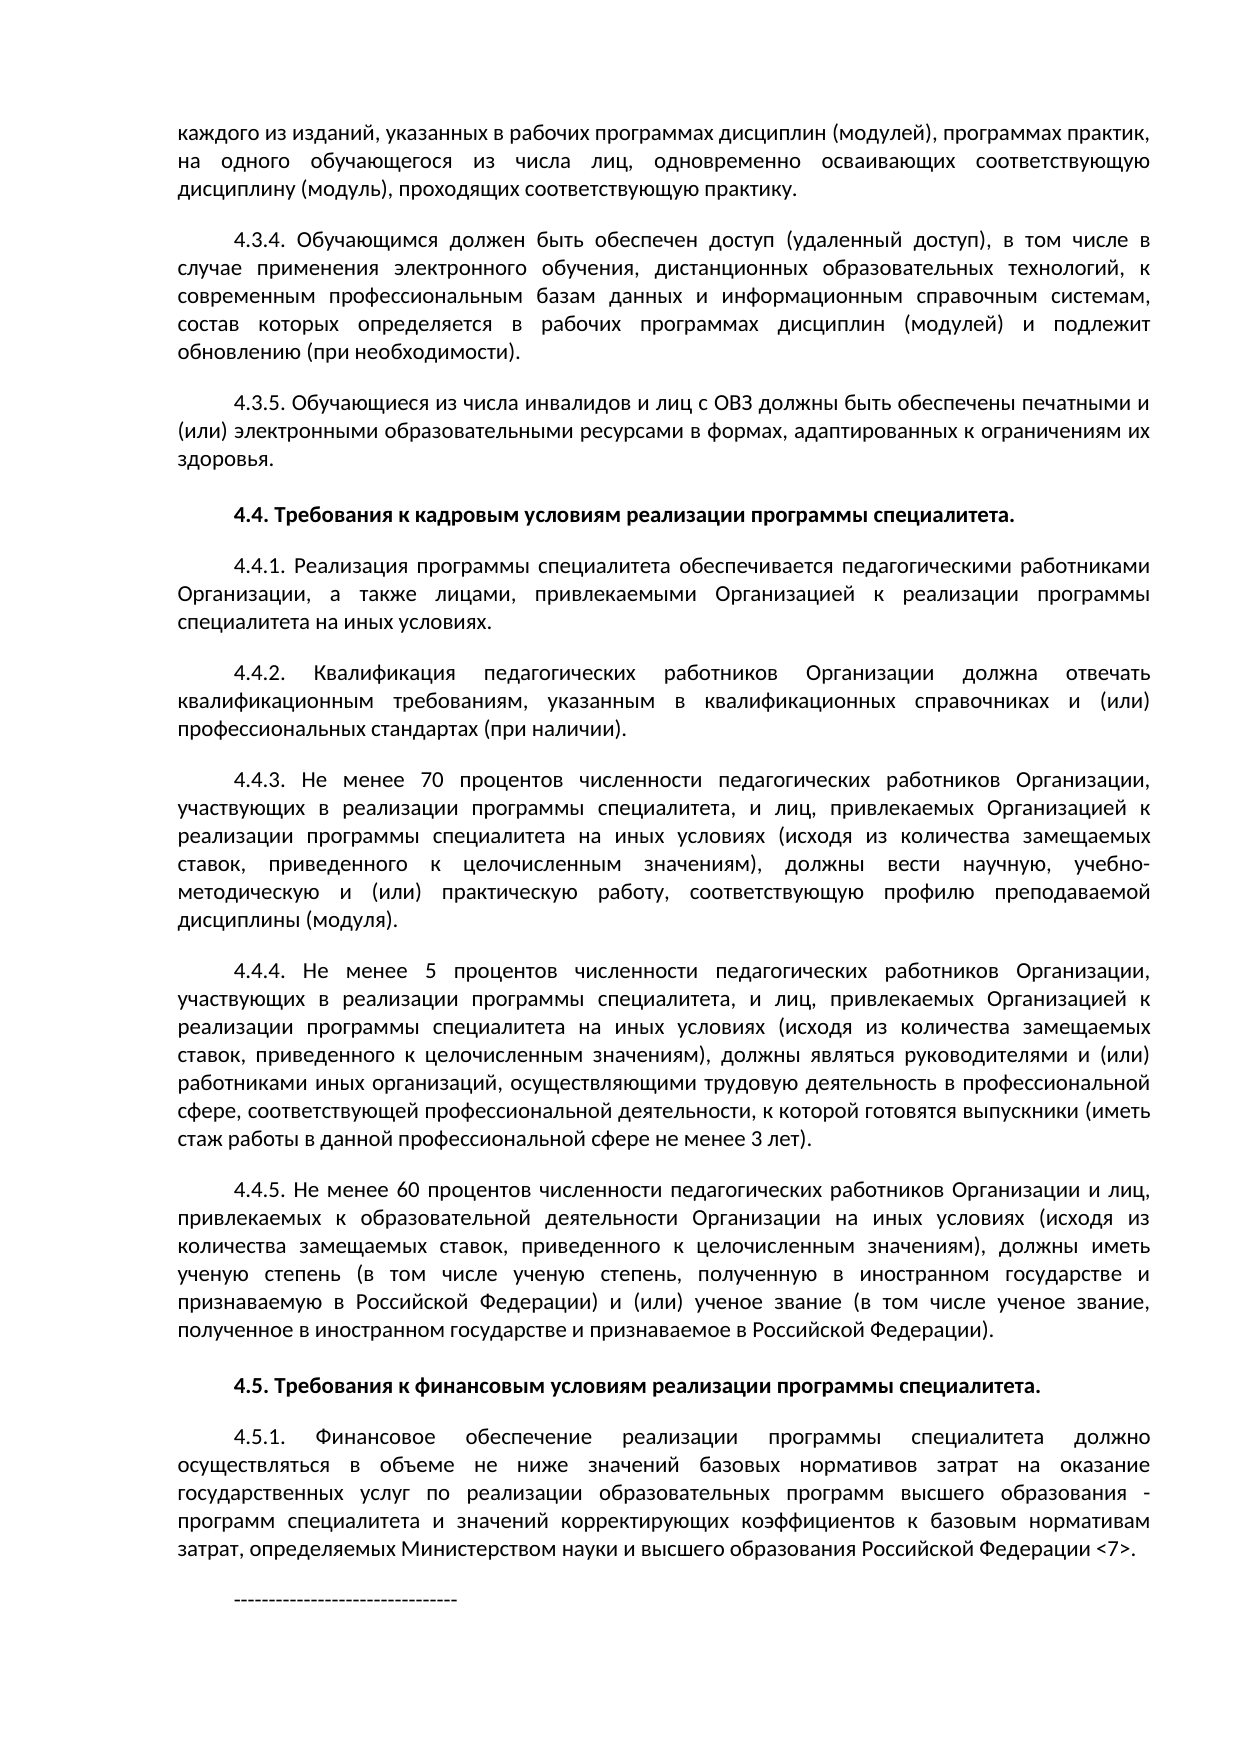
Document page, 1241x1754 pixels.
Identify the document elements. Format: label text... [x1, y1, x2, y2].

text 4.4.5. Не менее 60 процентов численности педагогических работников Организации и лиц, привлекаемых к образовательной деятельности Организации на иных условиях (исходя из количества замещаемых ставок, приведенного к целочисленным значениям), должны иметь ученую степень (в том числе ученую степень, полученную в иностранном государстве и признаваемую в Российской Федерации) и (или) ученое звание (в том числе ученое звание, полученное в иностранном государстве и признаваемое в Российской Федерации). [177, 1175, 1152, 1343]
text 4.5.1. Финансовое обеспечение реализации программы специалитета должно осуществляться в объеме не ниже значений базовых нормативов затрат на оказание государственных услуг по реализации образовательных программ высшего образования - программ специалитета и значений корректирующих коэффициентов к базовым нормативам затрат, определяемых Министерством науки и высшего образования Российской Федерации <7>. [177, 1422, 1152, 1562]
text 4.4.1. Реализация программы специалитета обеспечивается педагогическими работниками Организации, а также лицами, привлекаемыми Организацией к реализации программы специалитета на иных условиях. [177, 551, 1152, 635]
text -------------------------------- [177, 1585, 1152, 1613]
text 4.3.4. Обучающимся должен быть обеспечен доступ (удаленный доступ), в том числе в случае применения электронного обучения, дистанционных образовательных технологий, к современным профессиональным базам данных и информационным справочным системам, состав которых определяется в рабочих программах дисциплин (модулей) и подлежит обновлению (при необходимости). [177, 225, 1152, 365]
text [177, 118, 1152, 202]
text 4.4.3. Не менее 70 процентов численности педагогических работников Организации, участвующих в реализации программы специалитета, и лиц, привлекаемых Организацией к реализации программы специалитета на иных условиях (исходя из количества замещаемых ставок, приведенного к целочисленным значениям), должны вести научную, учебно-методическую и (или) практическую работу, соответствующую профилю преподаваемой дисциплины (модуля). [177, 765, 1152, 933]
text 4.3.5. Обучающиеся из числа инвалидов и лиц с ОВЗ должны быть обеспечены печатными и (или) электронными образовательными ресурсами в формах, адаптированных к ограничениям их здоровья. [177, 388, 1152, 472]
text 4.4.4. Не менее 5 процентов численности педагогических работников Организации, участвующих в реализации программы специалитета, и лиц, привлекаемых Организацией к реализации программы специалитета на иных условиях (исходя из количества замещаемых ставок, приведенного к целочисленным значениям), должны являться руководителями и (или) работниками иных организаций, осуществляющими трудовую деятельность в профессиональной сфере, соответствующей профессиональной деятельности, к которой готовятся выпускники (иметь стаж работы в данной профессиональной сфере не менее 3 лет). [177, 956, 1152, 1152]
text 4.4.2. Квалификация педагогических работников Организации должна отвечать квалификационным требованиям, указанным в квалификационных справочниках и (или) профессиональных стандартах (при наличии). [177, 658, 1152, 742]
title 4.5. Требования к финансовым условиям реализации программы специалитета. [177, 1371, 1152, 1399]
title 4.4. Требования к кадровым условиям реализации программы специалитета. [177, 500, 1152, 528]
